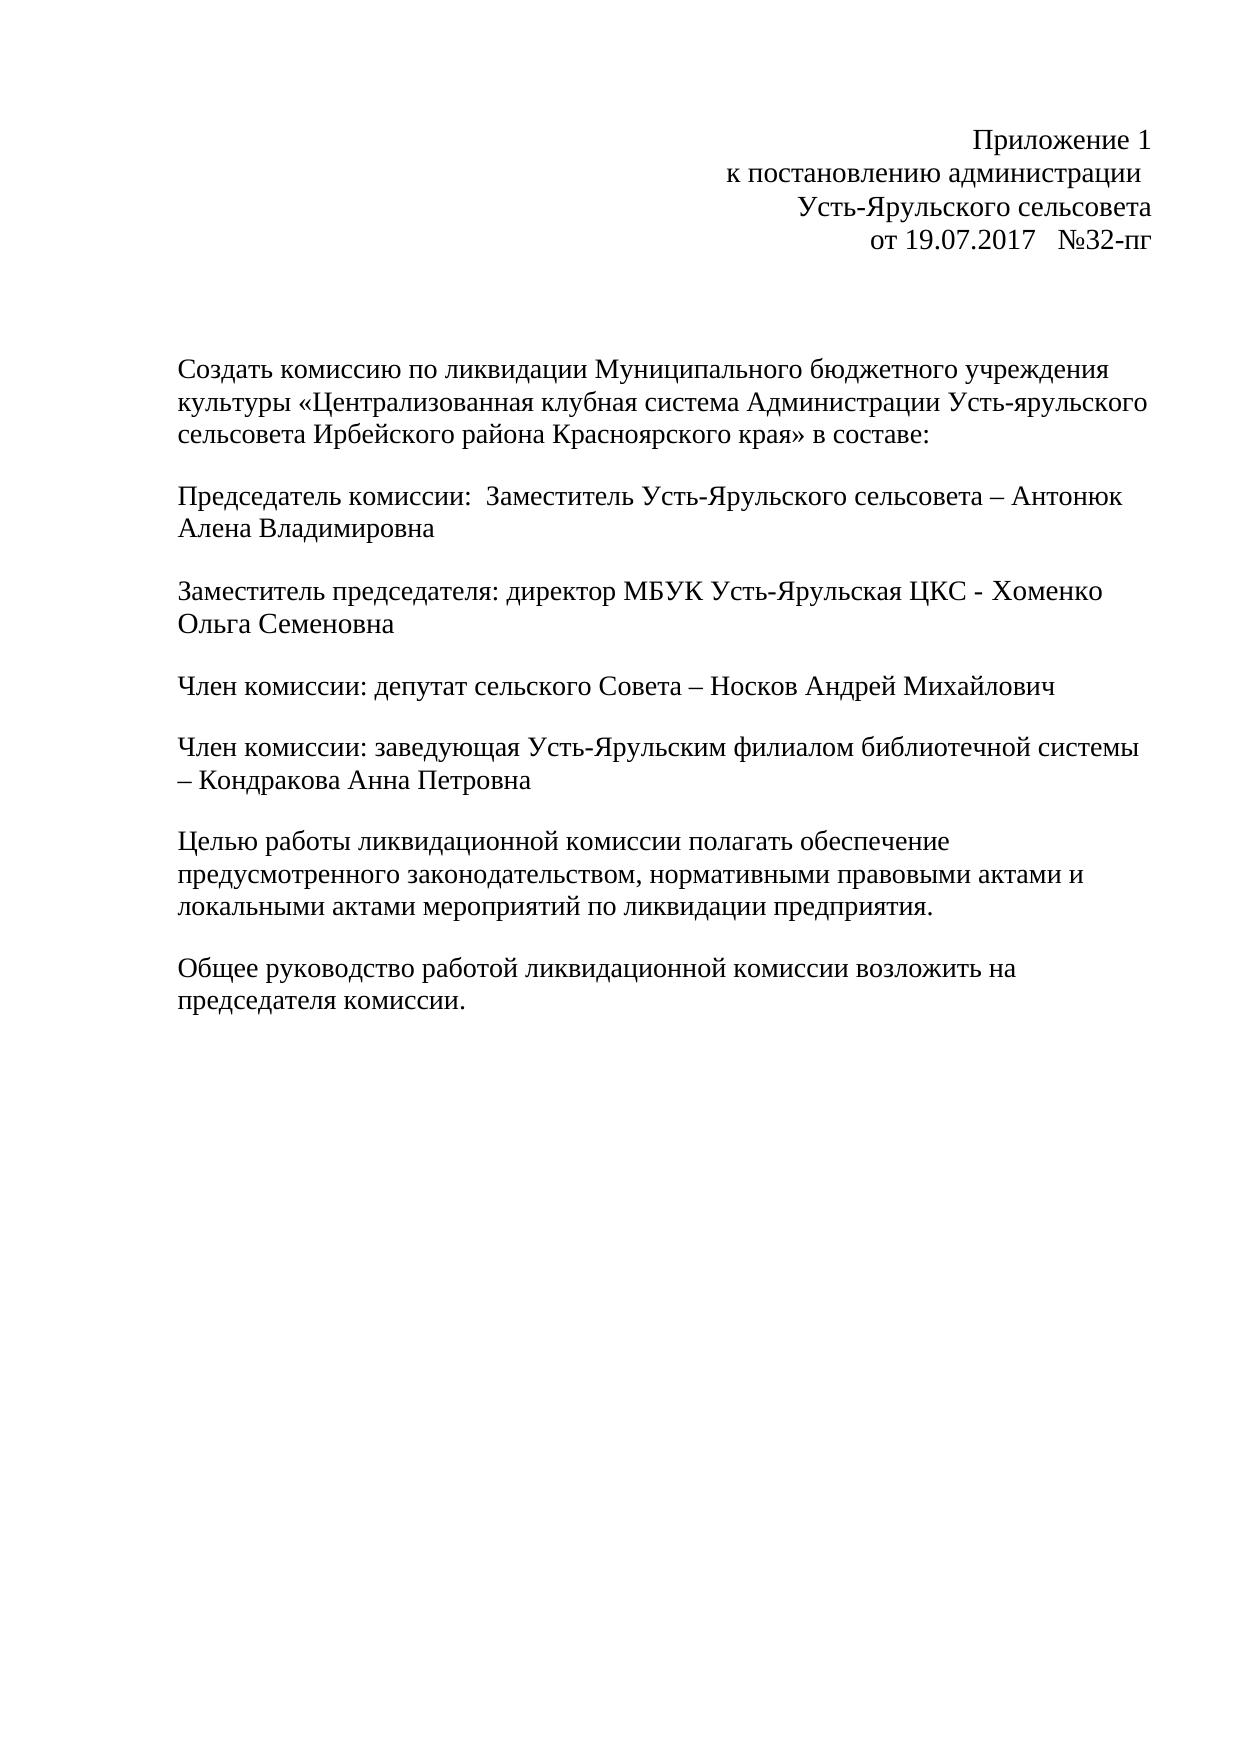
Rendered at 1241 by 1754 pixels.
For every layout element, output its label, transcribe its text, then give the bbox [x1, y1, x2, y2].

text Член комиссии: заведующая Усть-Ярульским филиалом библиотечной системы – Кондракова Анна Петровна [177, 730, 1152, 795]
text Общее руководство работой ликвидационной комиссии возложить на председателя комиссии. [177, 951, 1152, 1016]
text Создать комиссию по ликвидации Муниципального бюджетного учреждения культуры «Централизованная клубная система Администрации Усть-ярульского сельсовета Ирбейского района Красноярского края» в составе: [177, 352, 1152, 449]
text к постановлению администрации [709, 155, 1152, 189]
text Целью работы ликвидационной комиссии полагать обеспечение предусмотренного законодательством, нормативными правовыми актами и локальными актами мероприятий по ликвидации предприятия. [177, 824, 1152, 922]
text Заместитель председателя: директор МБУК Усть-Ярульская ЦКС - Хоменко Ольга Семеновна [177, 573, 1152, 640]
text от 19.07.2017 №32-пг [768, 222, 1152, 256]
text Председатель комиссии: Заместитель Усть-Ярульского сельсовета – Антонюк Алена Владимировна [177, 479, 1152, 543]
text Член комиссии: депутат сельского Совета – Носков Андрей Михайлович [177, 669, 1152, 701]
text Приложение 1 [768, 122, 1152, 155]
text Усть-Ярульского сельсовета [694, 189, 1152, 222]
